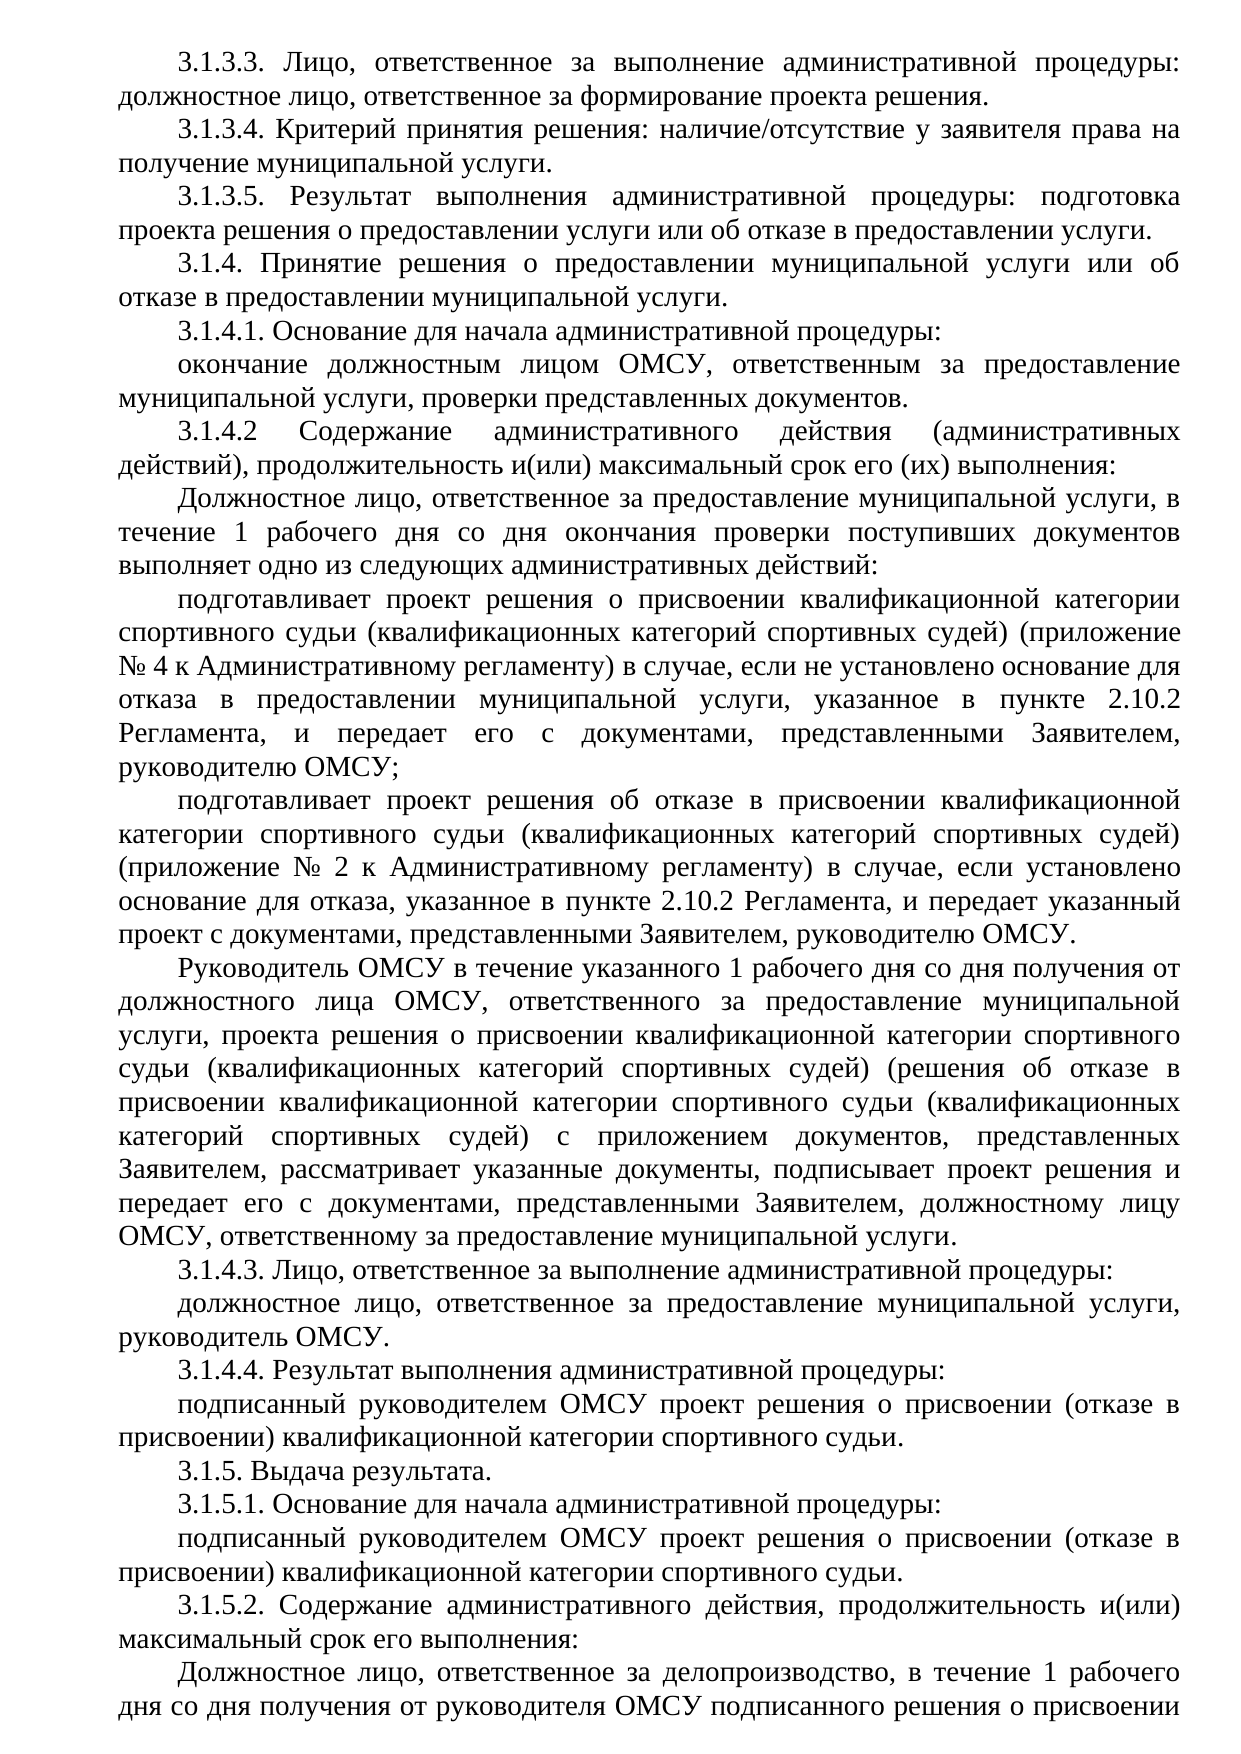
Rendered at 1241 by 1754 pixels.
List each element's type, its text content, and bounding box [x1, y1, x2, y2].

text 3.1.4. Принятие решения о предоставлении муниципальной услуги или об отказе в предоставлении муниципальной услуги. [118, 246, 1181, 313]
text подготавливает проект решения об отказе в присвоении квалификационной категории спортивного судьи (квалификационных категорий спортивных судей) (приложение № 2 к Административному регламенту) в случае, если установлено основание для отказа, указанное в пункте 2.10.2 Регламента, и передает указанный проект с документами, представленными Заявителем, руководителю ОМСУ. [118, 782, 1181, 950]
text Руководитель ОМСУ в течение указанного 1 рабочего дня со дня получения от должностного лица ОМСУ, ответственного за предоставление муниципальной услуги, проекта решения о присвоении квалификационной категории спортивного судьи (квалификационных категорий спортивных судей) (решения об отказе в присвоении квалификационной категории спортивного судьи (квалификационных категорий спортивных судей) с приложением документов, представленных Заявителем, рассматривает указанные документы, подписывает проект решения и передает его с документами, представленными Заявителем, должностному лицу ОМСУ, ответственному за предоставление муниципальной услуги. [118, 950, 1181, 1252]
text должностное лицо, ответственное за предоставление муниципальной услуги, руководитель ОМСУ. [118, 1285, 1181, 1352]
text 3.1.3.3. Лицо, ответственное за выполнение административной процедуры: должностное лицо, ответственное за формирование проекта решения. [118, 44, 1181, 111]
text 3.1.4.2 Содержание административного действия (административных действий), продолжительность и(или) максимальный срок его (их) выполнения: [118, 413, 1181, 480]
text подписанный руководителем ОМСУ проект решения о присвоении (отказе в присвоении) квалификационной категории спортивного судьи. [118, 1386, 1181, 1453]
text 3.1.5.2. Содержание административного действия, продолжительность и(или) максимальный срок его выполнения: [118, 1587, 1181, 1654]
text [118, 1654, 1181, 1721]
text окончание должностным лицом ОМСУ, ответственным за предоставление муниципальной услуги, проверки представленных документов. [118, 346, 1181, 413]
text 3.1.3.5. Результат выполнения административной процедуры: подготовка проекта решения о предоставлении услуги или об отказе в предоставлении услуги. [118, 178, 1181, 246]
text 3.1.5. Выдача результата. [118, 1453, 1181, 1487]
text 3.1.3.4. Критерий принятия решения: наличие/отсутствие у заявителя права на получение муниципальной услуги. [118, 111, 1181, 178]
text подписанный руководителем ОМСУ проект решения о присвоении (отказе в присвоении) квалификационной категории спортивного судьи. [118, 1520, 1181, 1587]
text 3.1.4.1. Основание для начала административной процедуры: [118, 313, 1181, 346]
text Должностное лицо, ответственное за предоставление муниципальной услуги, в течение 1 рабочего дня со дня окончания проверки поступивших документов выполняет одно из следующих административных действий: [118, 480, 1181, 581]
text подготавливает проект решения о присвоении квалификационной категории спортивного судьи (квалификационных категорий спортивных судей) (приложение № 4 к Административному регламенту) в случае, если не установлено основание для отказа в предоставлении муниципальной услуги, указанное в пункте 2.10.2 Регламента, и передает его с документами, представленными Заявителем, руководителю ОМСУ; [118, 581, 1181, 782]
text 3.1.4.3. Лицо, ответственное за выполнение административной процедуры: [118, 1252, 1181, 1285]
text 3.1.4.4. Результат выполнения административной процедуры: [118, 1352, 1181, 1386]
text 3.1.5.1. Основание для начала административной процедуры: [118, 1487, 1181, 1520]
